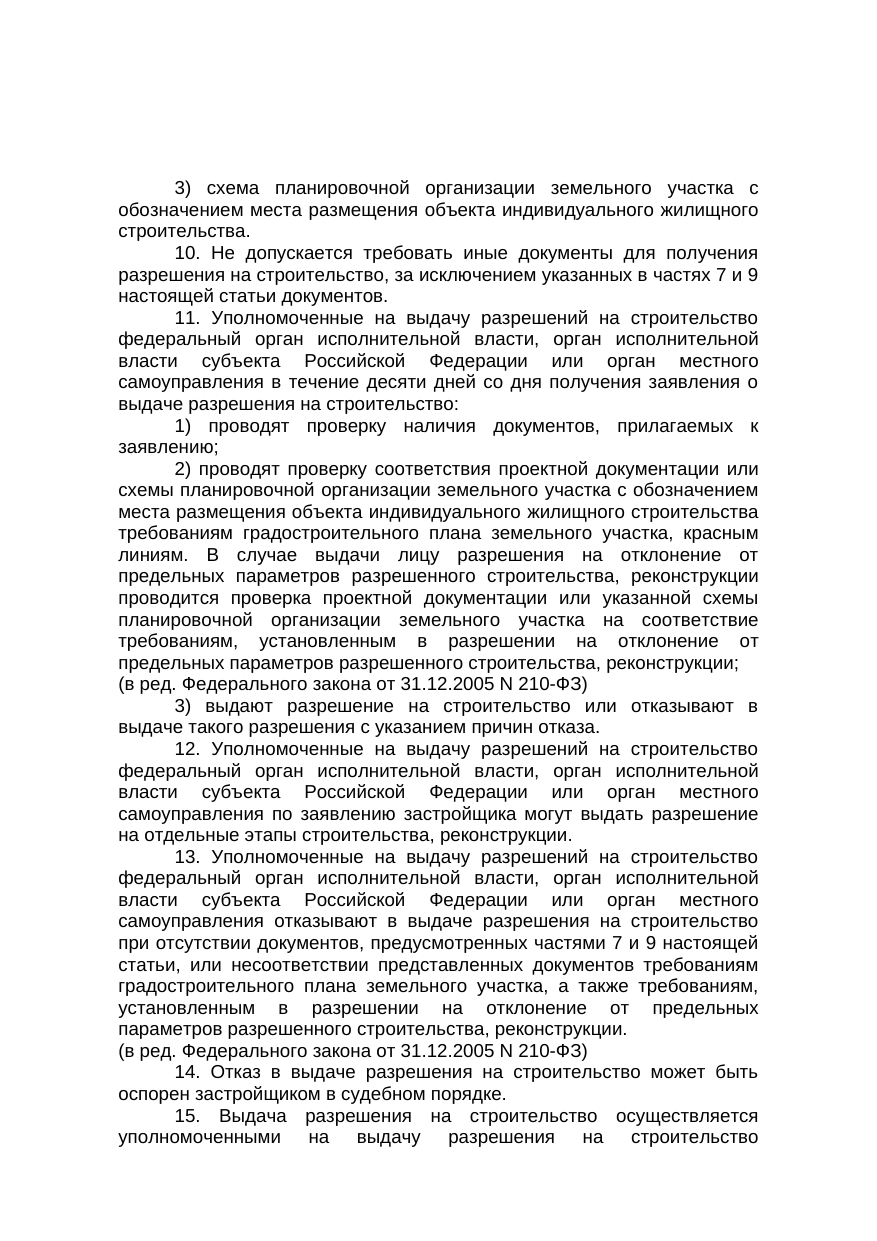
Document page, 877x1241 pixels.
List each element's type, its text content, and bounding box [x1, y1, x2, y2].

text (в ред. Федерального закона от 31.12.2005 N 210-ФЗ) [118, 673, 759, 695]
text 3) схема планировочной организации земельного участка с обозначением места размещения объекта индивидуального жилищного строительства. [118, 177, 759, 242]
text 14. Отказ в выдаче разрешения на строительство может быть оспорен застройщиком в судебном порядке. [118, 1061, 759, 1104]
text 10. Не допускается требовать иные документы для получения разрешения на строительство, за исключением указанных в частях 7 и 9 настоящей статьи документов. [118, 242, 759, 307]
text 11. Уполномоченные на выдачу разрешений на строительство федеральный орган исполнительной власти, орган исполнительной власти субъекта Российской Федерации или орган местного самоуправления в течение десяти дней со дня получения заявления о выдаче разрешения на строительство: [118, 307, 759, 414]
text 13. Уполномоченные на выдачу разрешений на строительство федеральный орган исполнительной власти, орган исполнительной власти субъекта Российской Федерации или орган местного самоуправления отказывают в выдаче разрешения на строительство при отсутствии документов, предусмотренных частями 7 и 9 настоящей статьи, или несоответствии представленных документов требованиям градостроительного плана земельного участка, а также требованиям, установленным в разрешении на отклонение от предельных параметров разрешенного строительства, реконструкции. [118, 846, 759, 1040]
text 3) выдают разрешение на строительство или отказывают в выдаче такого разрешения с указанием причин отказа. [118, 695, 759, 738]
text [118, 1104, 759, 1147]
text 12. Уполномоченные на выдачу разрешений на строительство федеральный орган исполнительной власти, орган исполнительной власти субъекта Российской Федерации или орган местного самоуправления по заявлению застройщика могут выдать разрешение на отдельные этапы строительства, реконструкции. [118, 738, 759, 846]
text 1) проводят проверку наличия документов, прилагаемых к заявлению; [118, 414, 759, 457]
text 2) проводят проверку соответствия проектной документации или схемы планировочной организации земельного участка с обозначением места размещения объекта индивидуального жилищного строительства требованиям градостроительного плана земельного участка, красным линиям. В случае выдачи лицу разрешения на отклонение от предельных параметров разрешенного строительства, реконструкции проводится проверка проектной документации или указанной схемы планировочной организации земельного участка на соответствие требованиям, установленным в разрешении на отклонение от предельных параметров разрешенного строительства, реконструкции; [118, 457, 759, 673]
text (в ред. Федерального закона от 31.12.2005 N 210-ФЗ) [118, 1040, 759, 1061]
